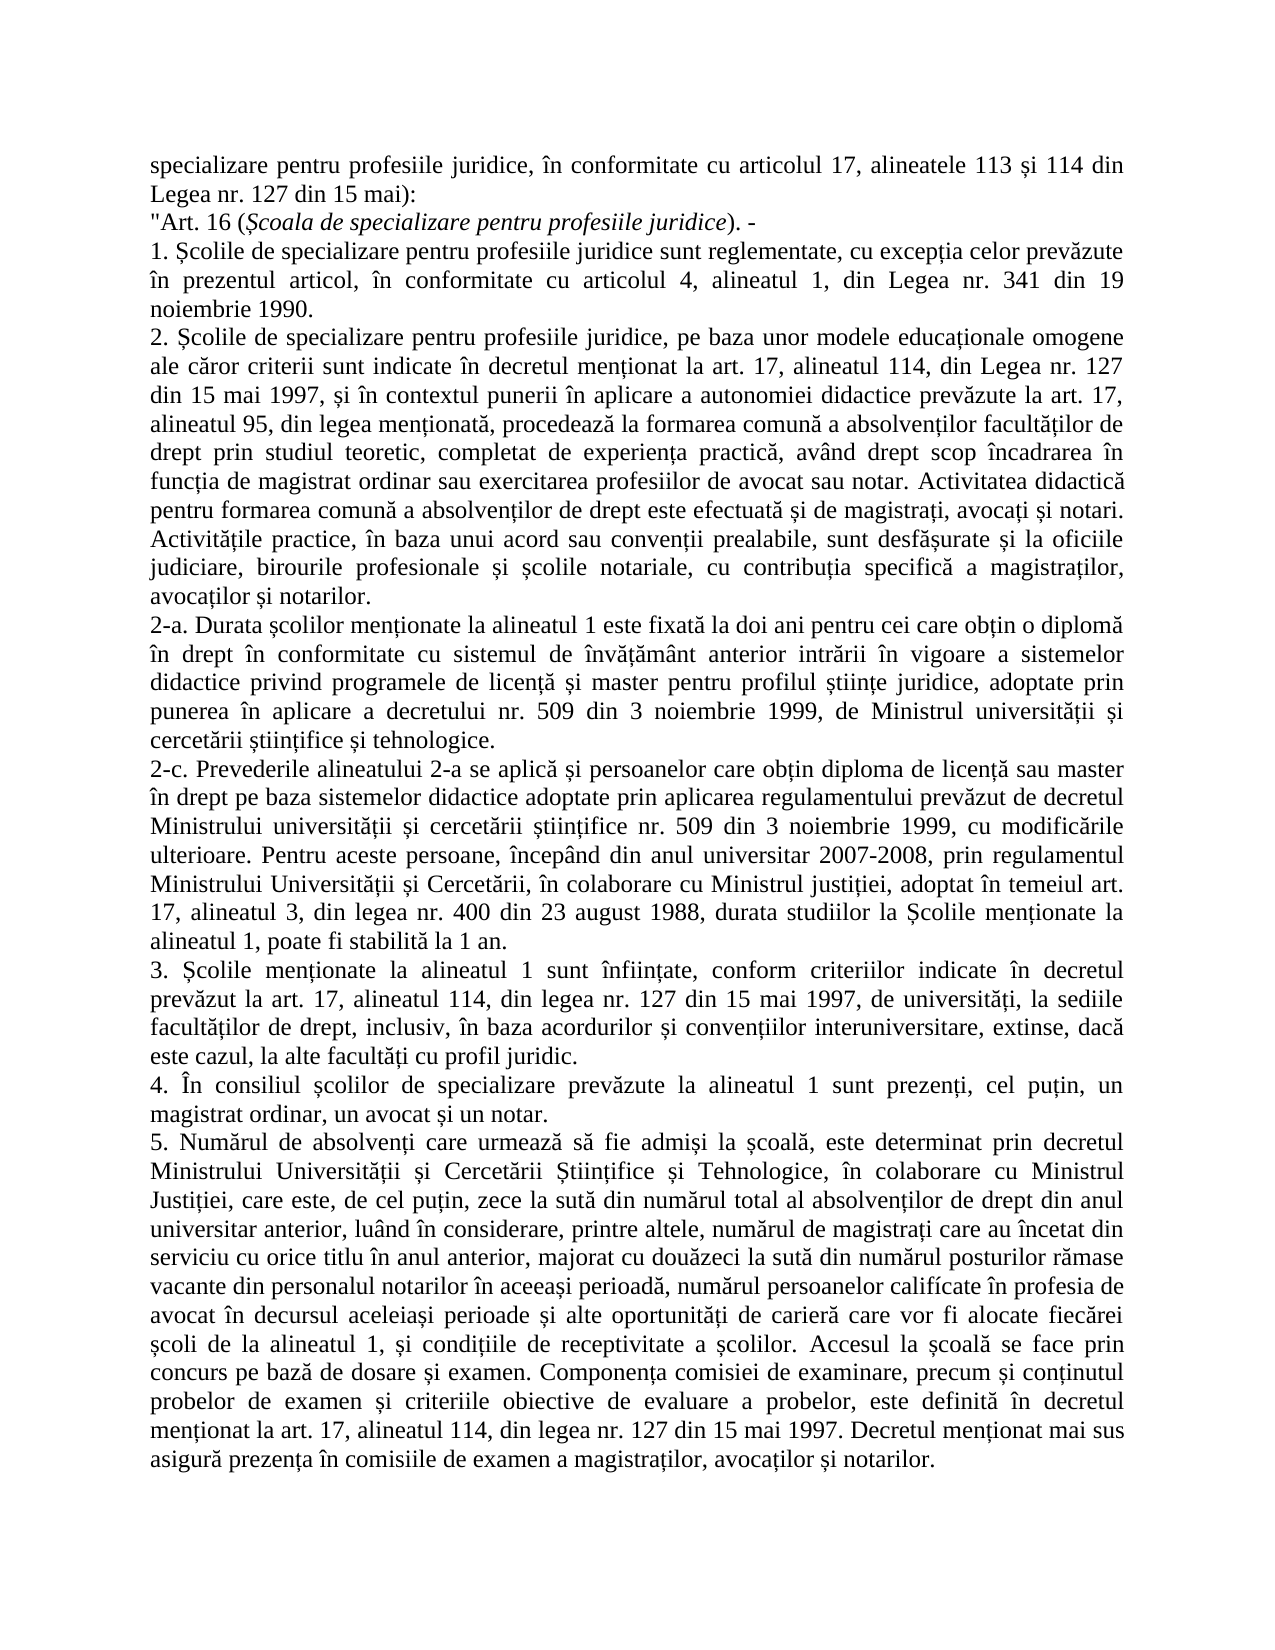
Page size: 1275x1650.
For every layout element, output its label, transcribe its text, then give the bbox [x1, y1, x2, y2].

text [150, 150, 1125, 207]
text 4. În consiliul școlilor de specializare prevăzute la alineatul 1 sunt prezenți, cel puțin, un magistrat ordinar, un avocat și un notar. [150, 1070, 1125, 1127]
text 2-c. Prevederile alineatului 2-a se aplică și persoanelor care obțin diploma de licență sau master în drept pe baza sistemelor didactice adoptate prin aplicarea regulamentului prevăzut de decretul Ministrului universității și cercetării științifice nr. 509 din 3 noiembrie 1999, cu modificările ulterioare. Pentru aceste persoane, începând din anul universitar 2007-2008, prin regulamentul Ministrului Universității și Cercetării, în colaborare cu Ministrul justiției, adoptat în temeiul art. 17, alineatul 3, din legea nr. 400 din 23 august 1988, durata studiilor la Școlile menționate la alineatul 1, poate fi stabilită la 1 an. [150, 754, 1125, 955]
text 5. Numărul de absolvenți care urmează să fie admiși la școală, este determinat prin decretul Ministrului Universității și Cercetării Științifice și Tehnologice, în colaborare cu Ministrul Justiției, care este, de cel puțin, zece la sută din numărul total al absolvenților de drept din anul universitar anterior, luând în considerare, printre altele, numărul de magistrați care au încetat din serviciu cu orice titlu în anul anterior, majorat cu douăzeci la sută din numărul posturilor rămase vacante din personalul notarilor în aceeași perioadă, numărul persoanelor califícate în profesia de avocat în decursul aceleiași perioade și alte oportunități de carieră care vor fi alocate fiecărei școli de la alineatul 1, și condițiile de receptivitate a școlilor. Accesul la școală se face prin concurs pe bază de dosare și examen. Componența comisiei de examinare, precum și conținutul probelor de examen și criteriile obiective de evaluare a probelor, este definită în decretul menționat la art. 17, alineatul 114, din legea nr. 127 din 15 mai 1997. Decretul menționat mai sus asigură prezența în comisiile de examen a magistraților, avocaților și notarilor. [150, 1127, 1125, 1472]
text 2-a. Durata școlilor menționate la alineatul 1 este fixată la doi ani pentru cei care obțin o diplomă în drept în conformitate cu sistemul de învățământ anterior intrării în vigoare a sistemelor didactice privind programele de licență și master pentru profilul științe juridice, adoptate prin punerea în aplicare a decretului nr. 509 din 3 noiembrie 1999, de Ministrul universității și cercetării științifice și tehnologice. [150, 610, 1125, 754]
text 1. Școlile de specializare pentru profesiile juridice sunt reglementate, cu excepția celor prevăzute în prezentul articol, în conformitate cu articolul 4, alineatul 1, din Legea nr. 341 din 19 noiembrie 1990. [150, 236, 1125, 322]
text 3. Școlile menționate la alineatul 1 sunt înființate, conform criteriilor indicate în decretul prevăzut la art. 17, alineatul 114, din legea nr. 127 din 15 mai 1997, de universități, la sediile facultăților de drept, inclusiv, în baza acordurilor și convențiilor interuniversitare, extinse, dacă este cazul, la alte facultăți cu profil juridic. [150, 955, 1125, 1070]
text "Art. 16 (Școala de specializare pentru profesiile juridice). - [150, 207, 1125, 236]
text 2. Școlile de specializare pentru profesiile juridice, pe baza unor modele educaționale omogene ale căror criterii sunt indicate în decretul menționat la art. 17, alineatul 114, din Legea nr. 127 din 15 mai 1997, și în contextul punerii în aplicare a autonomiei didactice prevăzute la art. 17, alineatul 95, din legea menționată, procedează la formarea comună a absolvenților facultăților de drept prin studiul teoretic, completat de experiența practică, având drept scop încadrarea în funcția de magistrat ordinar sau exercitarea profesiilor de avocat sau notar. Activitatea didactică pentru formarea comună a absolvenților de drept este efectuată și de magistrați, avocați și notari. Activitățile practice, în baza unui acord sau convenții prealabile, sunt desfășurate și la oficiile judiciare, birourile profesionale și școlile notariale, cu contribuția specifică a magistraților, avocaților și notarilor. [150, 322, 1125, 610]
